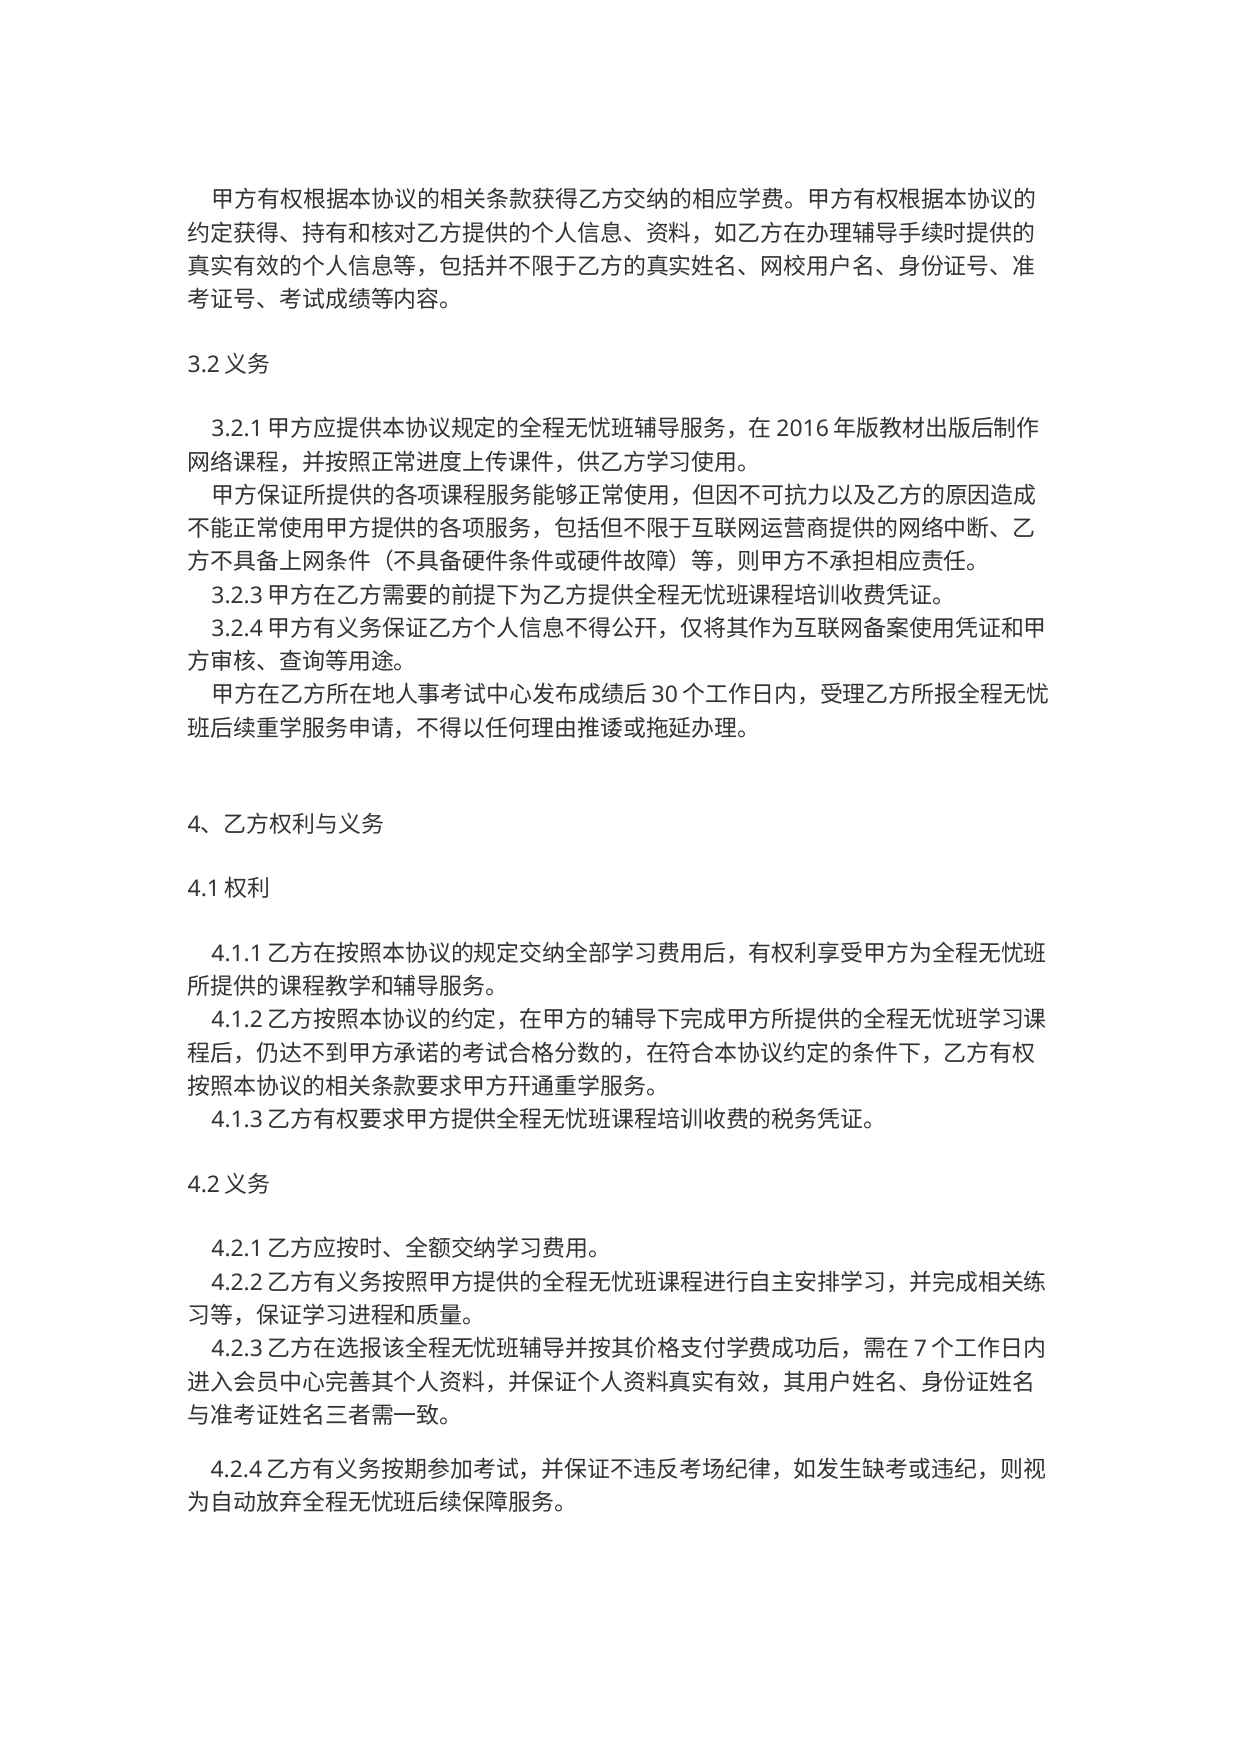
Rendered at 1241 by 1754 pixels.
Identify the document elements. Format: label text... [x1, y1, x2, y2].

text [187, 150, 1053, 1430]
text 4.2.4乙方有义务按期参加考试，并保证不违反考场纪律，如发生缺考或违纪，则视为自动放弃全程无忧班后续保障服务。 [187, 1451, 1053, 1517]
